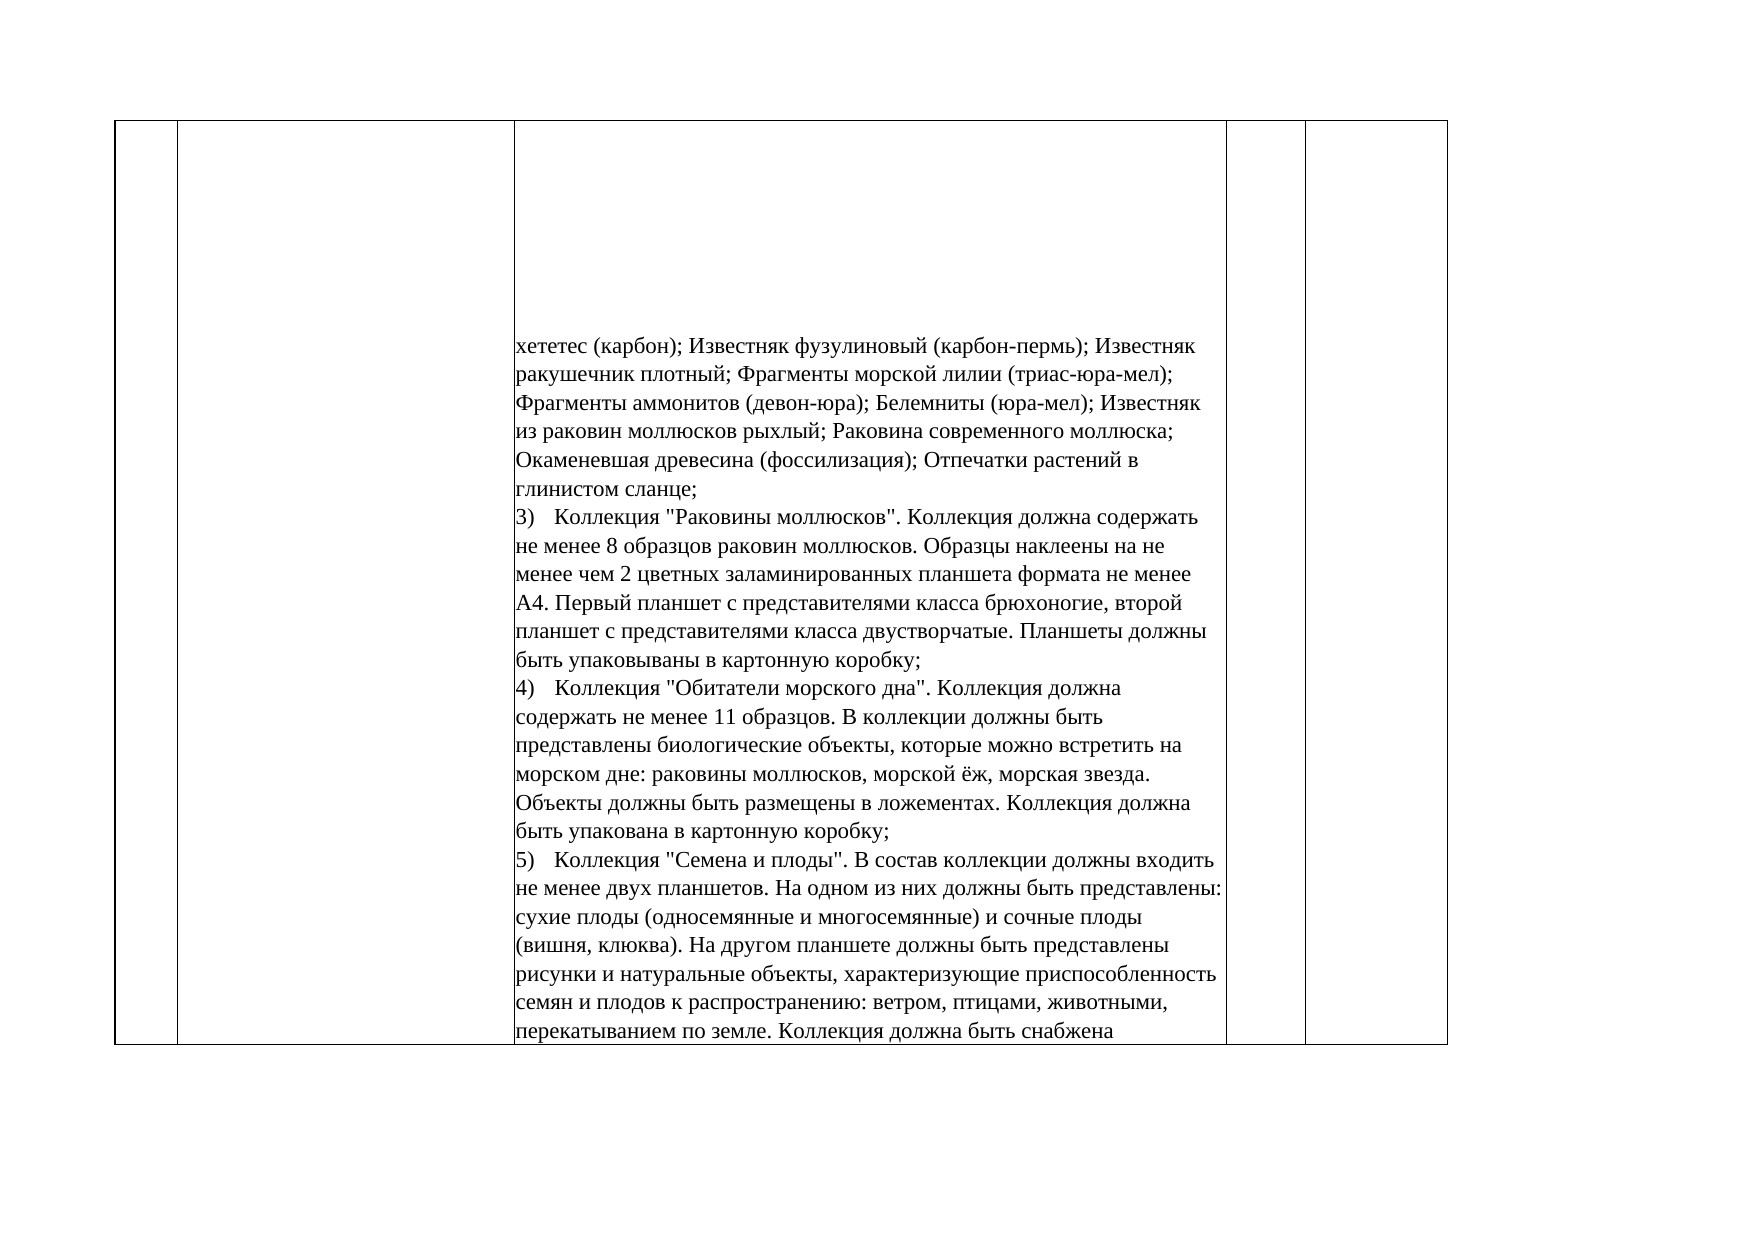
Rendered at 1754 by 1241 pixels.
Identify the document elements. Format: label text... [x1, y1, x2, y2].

table_header хететес (карбон); Известняк фузулиновый (карбон-пермь); Известняк ракушечник плотный; Фрагменты морской лилии (триас-юра-мел); Фрагменты аммонитов (девон-юра); Белемниты (юра-мел); Известняк из раковин моллюсков рыхлый; Раковина современного моллюска; Окаменевшая древесина (фоссилизация); Отпечатки растений в глинистом сланце; Коллекция "Раковины моллюсков". Коллекция должна содержать не менее 8 образцов раковин моллюсков. Образцы наклеены на не менее чем 2 цветных заламинированных планшета формата не менее А4. Первый планшет с представителями класса брюхоногие, второй планшет с представителями класса двустворчатые. Планшеты должны быть упаковываны в картонную коробку; Коллекция "Обитатели морского дна". Коллекция должна содержать не менее 11 образцов. В коллекции должны быть представлены биологические объекты, которые можно встретить на морском дне: раковины моллюсков, морской ёж, морская звезда. Объекты должны быть размещены в ложементах. Коллекция должна быть упакована в картонную коробку; Коллекция "Семена и плоды". В состав коллекции должны входить не менее двух планшетов. На одном из них должны быть представлены: сухие плоды (односемянные и многосемянные) и сочные плоды (вишня, клюква). На другом планшете должны быть представлены рисунки и натуральные объекты, характеризующие приспособленность семян и плодов к распространению: ветром, птицами, животными, перекатыванием по земле. Коллекция должна быть снабжена [515, 121, 1226, 1044]
table_header [178, 121, 514, 1044]
table_header [1227, 121, 1305, 1044]
table_header [116, 121, 177, 1044]
table_header [1306, 121, 1447, 1044]
